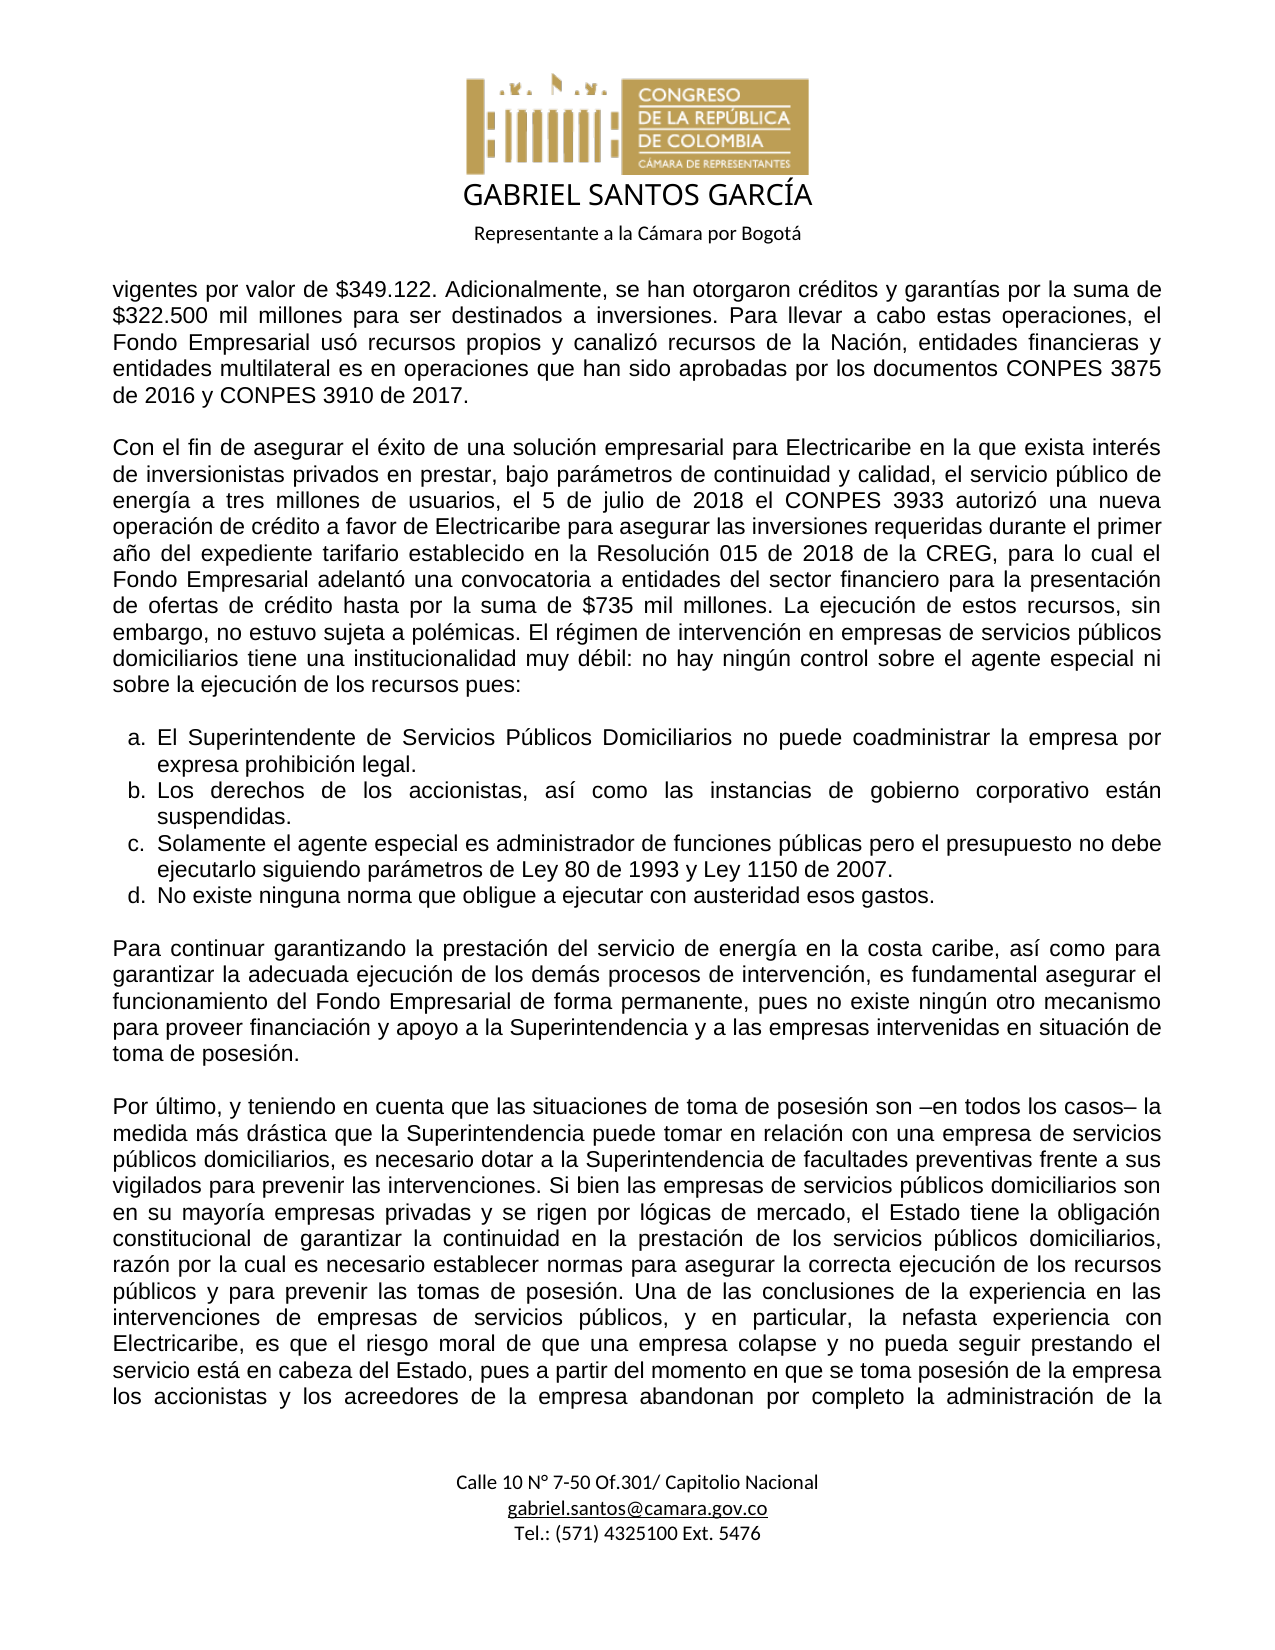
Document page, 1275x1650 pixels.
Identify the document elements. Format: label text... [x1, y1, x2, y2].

picture [466, 73, 809, 175]
list Los derechos de los accionistas, así como las instancias de gobierno corporativo están suspendidas. [127, 777, 1162, 829]
list Solamente el agente especial es administrador de funciones públicas pero el presupuesto no debe ejecutarlo siguiendo parámetros de Ley 80 de 1993 y Ley 1150 de 2007. [127, 829, 1162, 882]
text Para continuar garantizando la prestación del servicio de energía en la costa caribe, así como para garantizar la adecuada ejecución de los demás procesos de intervención, es fundamental asegurar el funcionamiento del Fondo Empresarial de forma permanente, pues no existe ningún otro mecanismo para proveer financiación y apoyo a la Superintendencia y a las empresas intervenidas en situación de toma de posesión. [112, 935, 1162, 1067]
list No existe ninguna norma que obligue a ejecutar con austeridad esos gastos. [127, 882, 1162, 909]
text Con el fin de asegurar el éxito de una solución empresarial para Electricaribe en la que exista interés de inversionistas privados en prestar, bajo parámetros de continuidad y calidad, el servicio público de energía a tres millones de usuarios, el 5 de julio de 2018 el CONPES 3933 autorizó una nueva operación de crédito a favor de Electricaribe para asegurar las inversiones requeridas durante el primer año del expediente tarifario establecido en la Resolución 015 de 2018 de la CREG, para lo cual el Fondo Empresarial adelantó una convocatoria a entidades del sector financiero para la presentación de ofertas de crédito hasta por la suma de $735 mil millones. La ejecución de estos recursos, sin embargo, no estuvo sujeta a polémicas. El régimen de intervención en empresas de servicios públicos domiciliarios tiene una institucionalidad muy débil: no hay ningún control sobre el agente especial ni sobre la ejecución de los recursos pues: [112, 434, 1162, 698]
list El Superintendente de Servicios Públicos Domiciliarios no puede coadministrar la empresa por expresa prohibición legal. [127, 724, 1162, 777]
